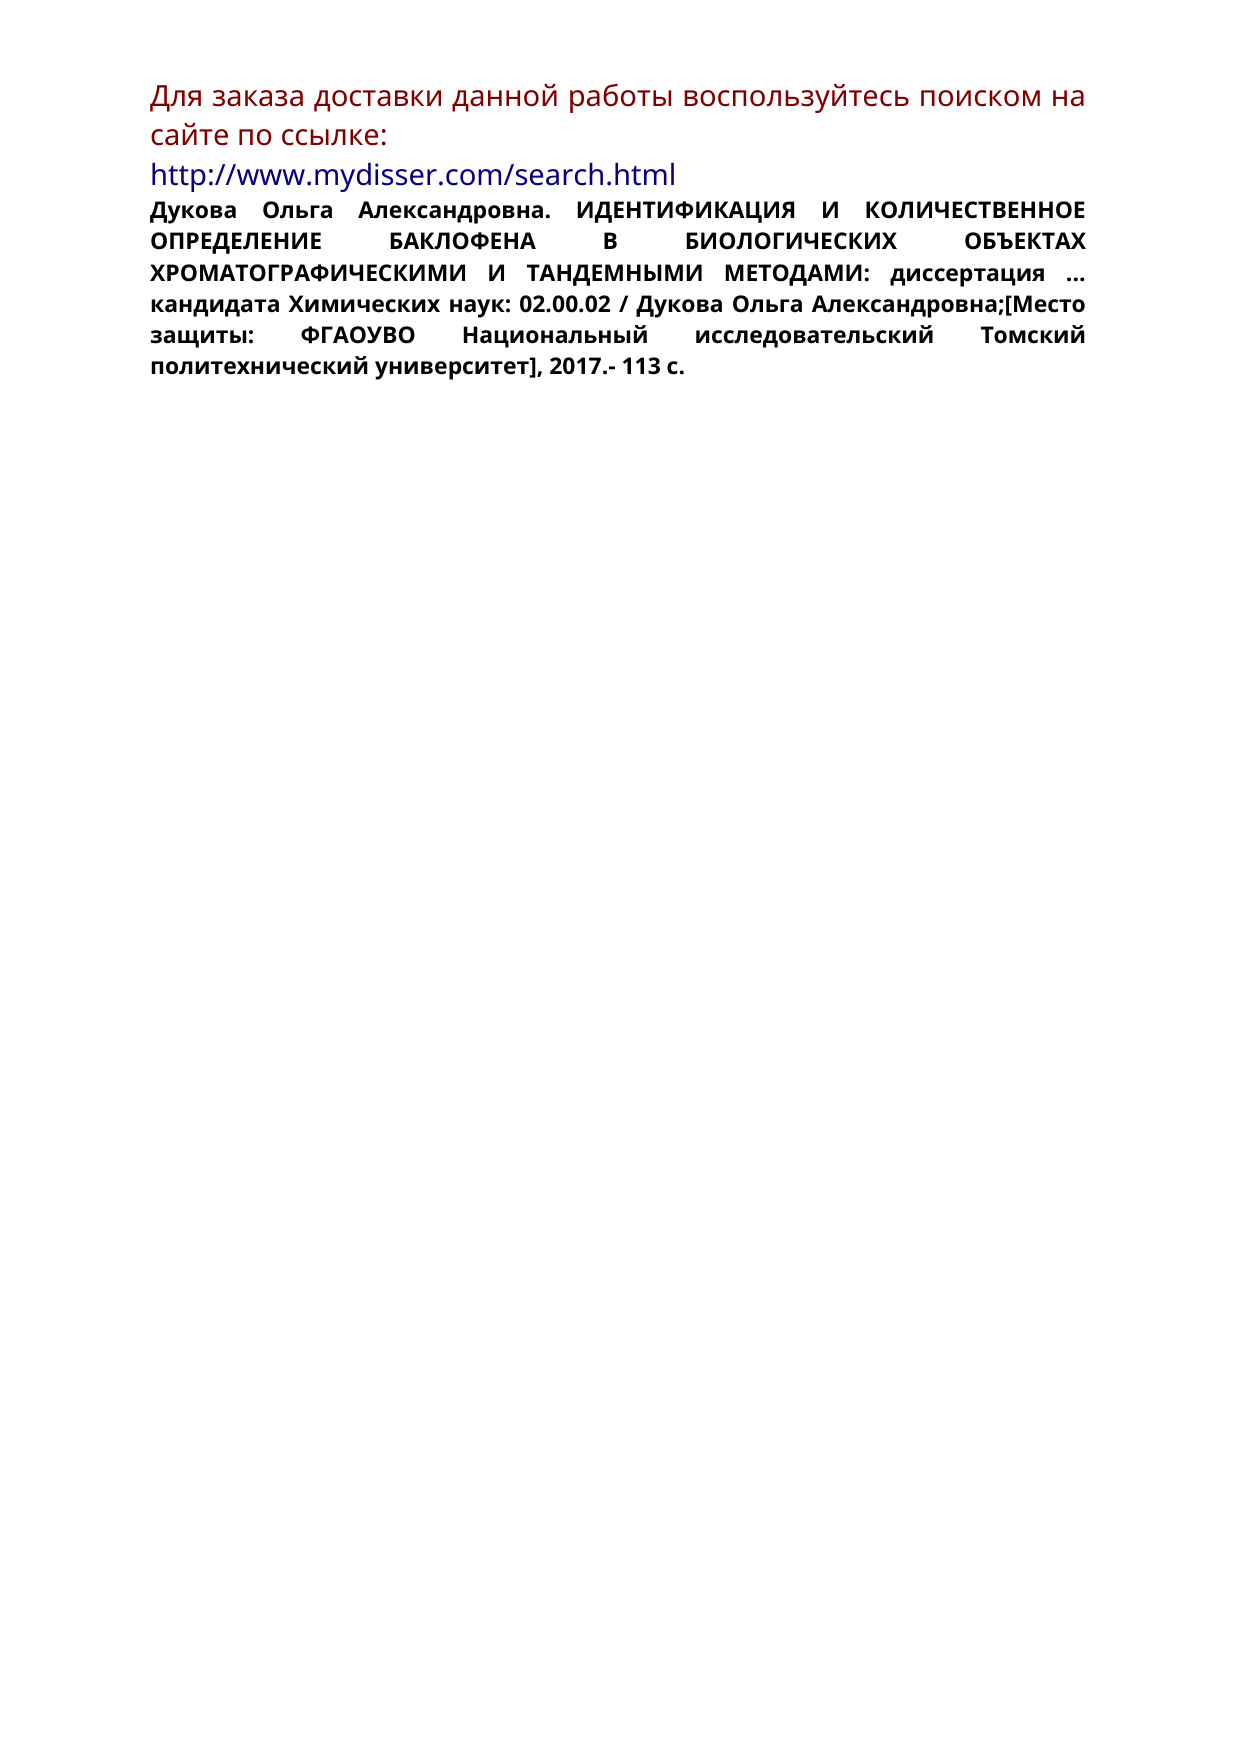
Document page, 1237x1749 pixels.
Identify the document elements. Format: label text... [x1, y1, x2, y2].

text Дукова Ольга Александровна. ИДЕНТИФИКАЦИЯ И КОЛИЧЕСТВЕННОЕ ОПРЕДЕЛЕНИЕ БАКЛОФЕНА В БИОЛОГИЧЕСКИХ ОБЪЕКТАХ ХРОМАТОГРАФИЧЕСКИМИ И ТАНДЕМНЫМИ МЕТОДАМИ: диссертация ... кандидата Химических наук: 02.00.02 / Дукова Ольга Александровна;[Место защиты: ФГАОУВО Национальный исследовательский Томский политехнический университет], 2017.- 113 с. [150, 194, 1086, 382]
